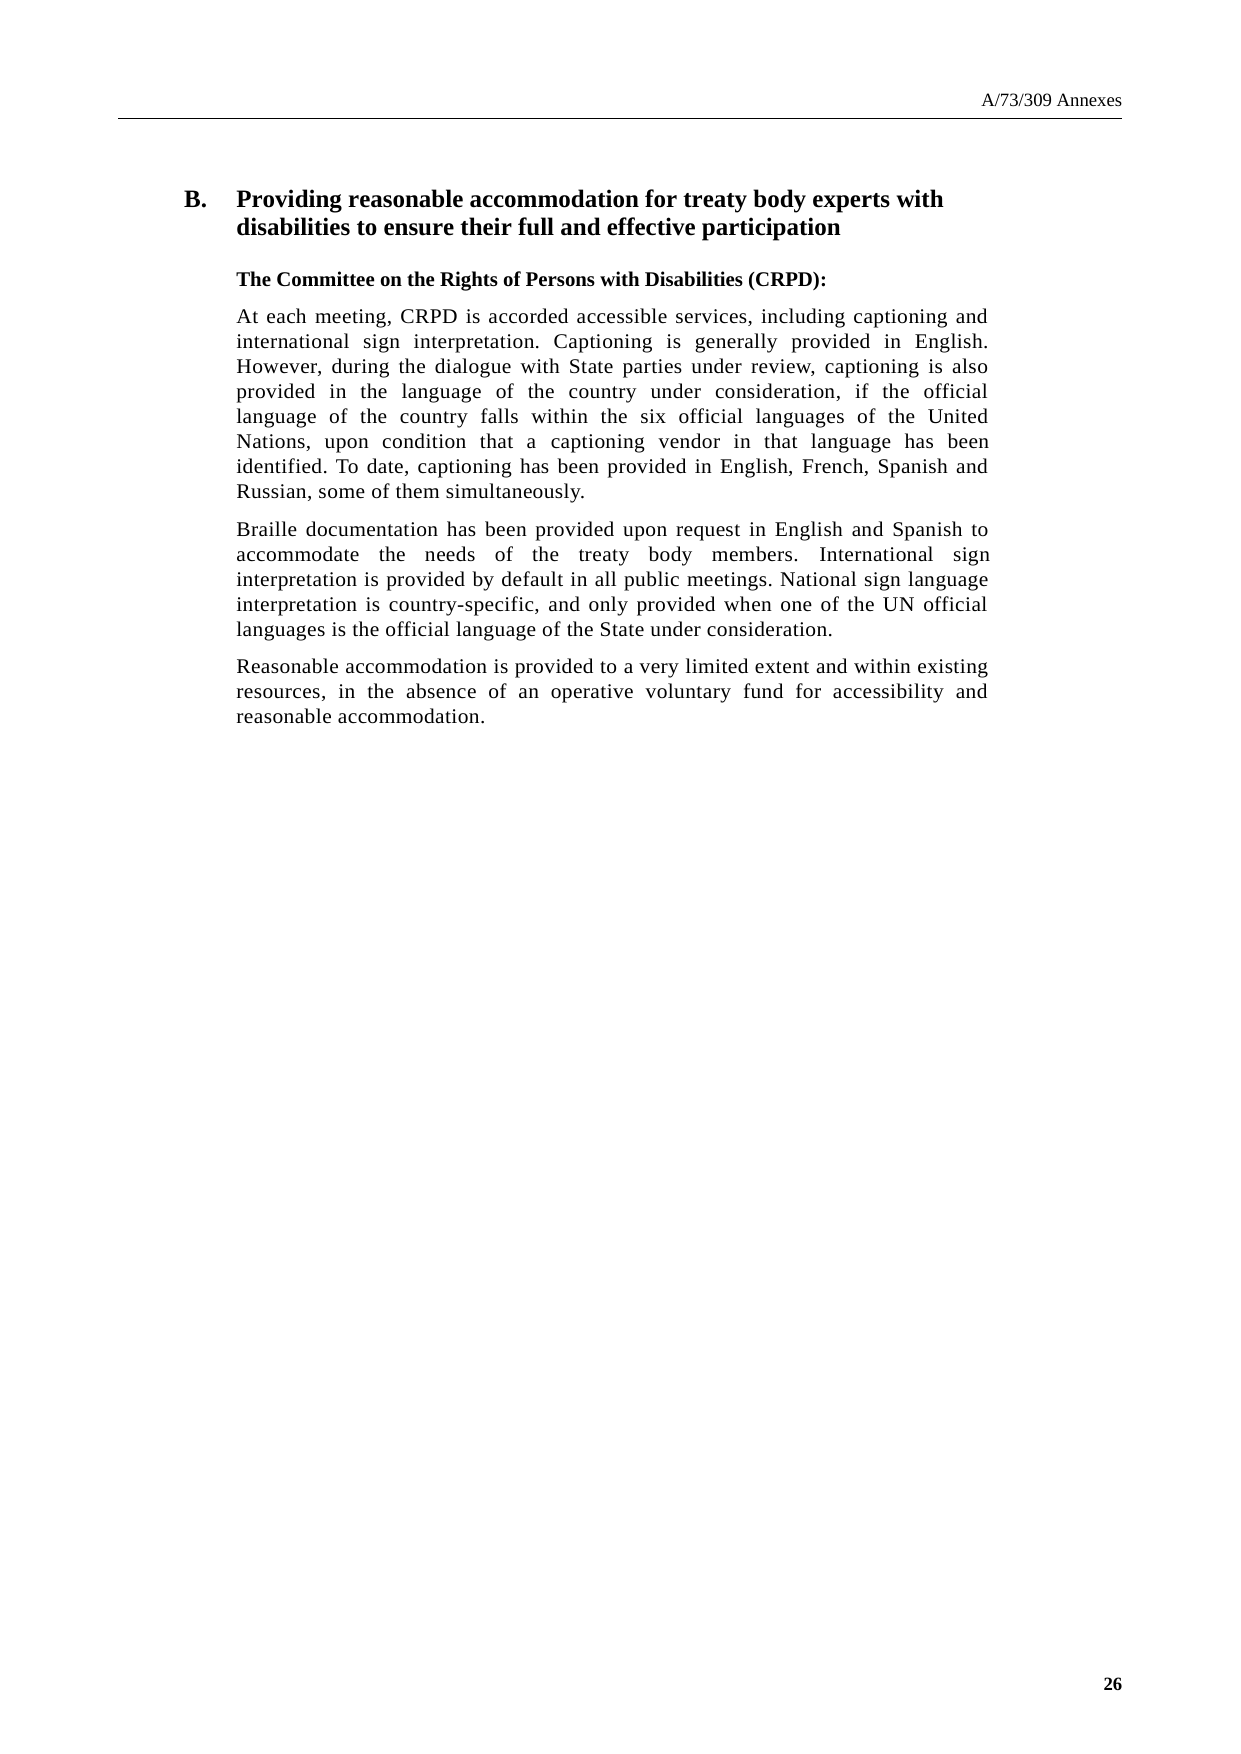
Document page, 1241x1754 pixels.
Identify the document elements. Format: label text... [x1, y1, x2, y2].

text At each meeting, CRPD is accorded accessible services, including captioning and international sign interpretation. Captioning is generally provided in English. However, during the dialogue with State parties under review, captioning is also provided in the language of the country under consideration, if the official language of the country falls within the six official languages of the United Nations, upon condition that a captioning vendor in that language has been identified. To date, captioning has been provided in English, French, Spanish and Russian, some of them simultaneously. [236, 304, 990, 504]
text Reasonable accommodation is provided to a very limited extent and within existing resources, in the absence of an operative voluntary fund for accessibility and reasonable accommodation. [236, 654, 990, 729]
text The Committee on the Rights of Persons with Disabilities (CRPD): [118, 266, 1004, 291]
text B. Providing reasonable accommodation for treaty body experts with disabilities to ensure their full and effective participation [118, 185, 1004, 241]
text Braille documentation has been provided upon request in English and Spanish to accommodate the needs of the treaty body members. International sign interpretation is provided by default in all public meetings. National sign language interpretation is country-specific, and only provided when one of the UN official languages is the official language of the State under consideration. [236, 516, 990, 641]
